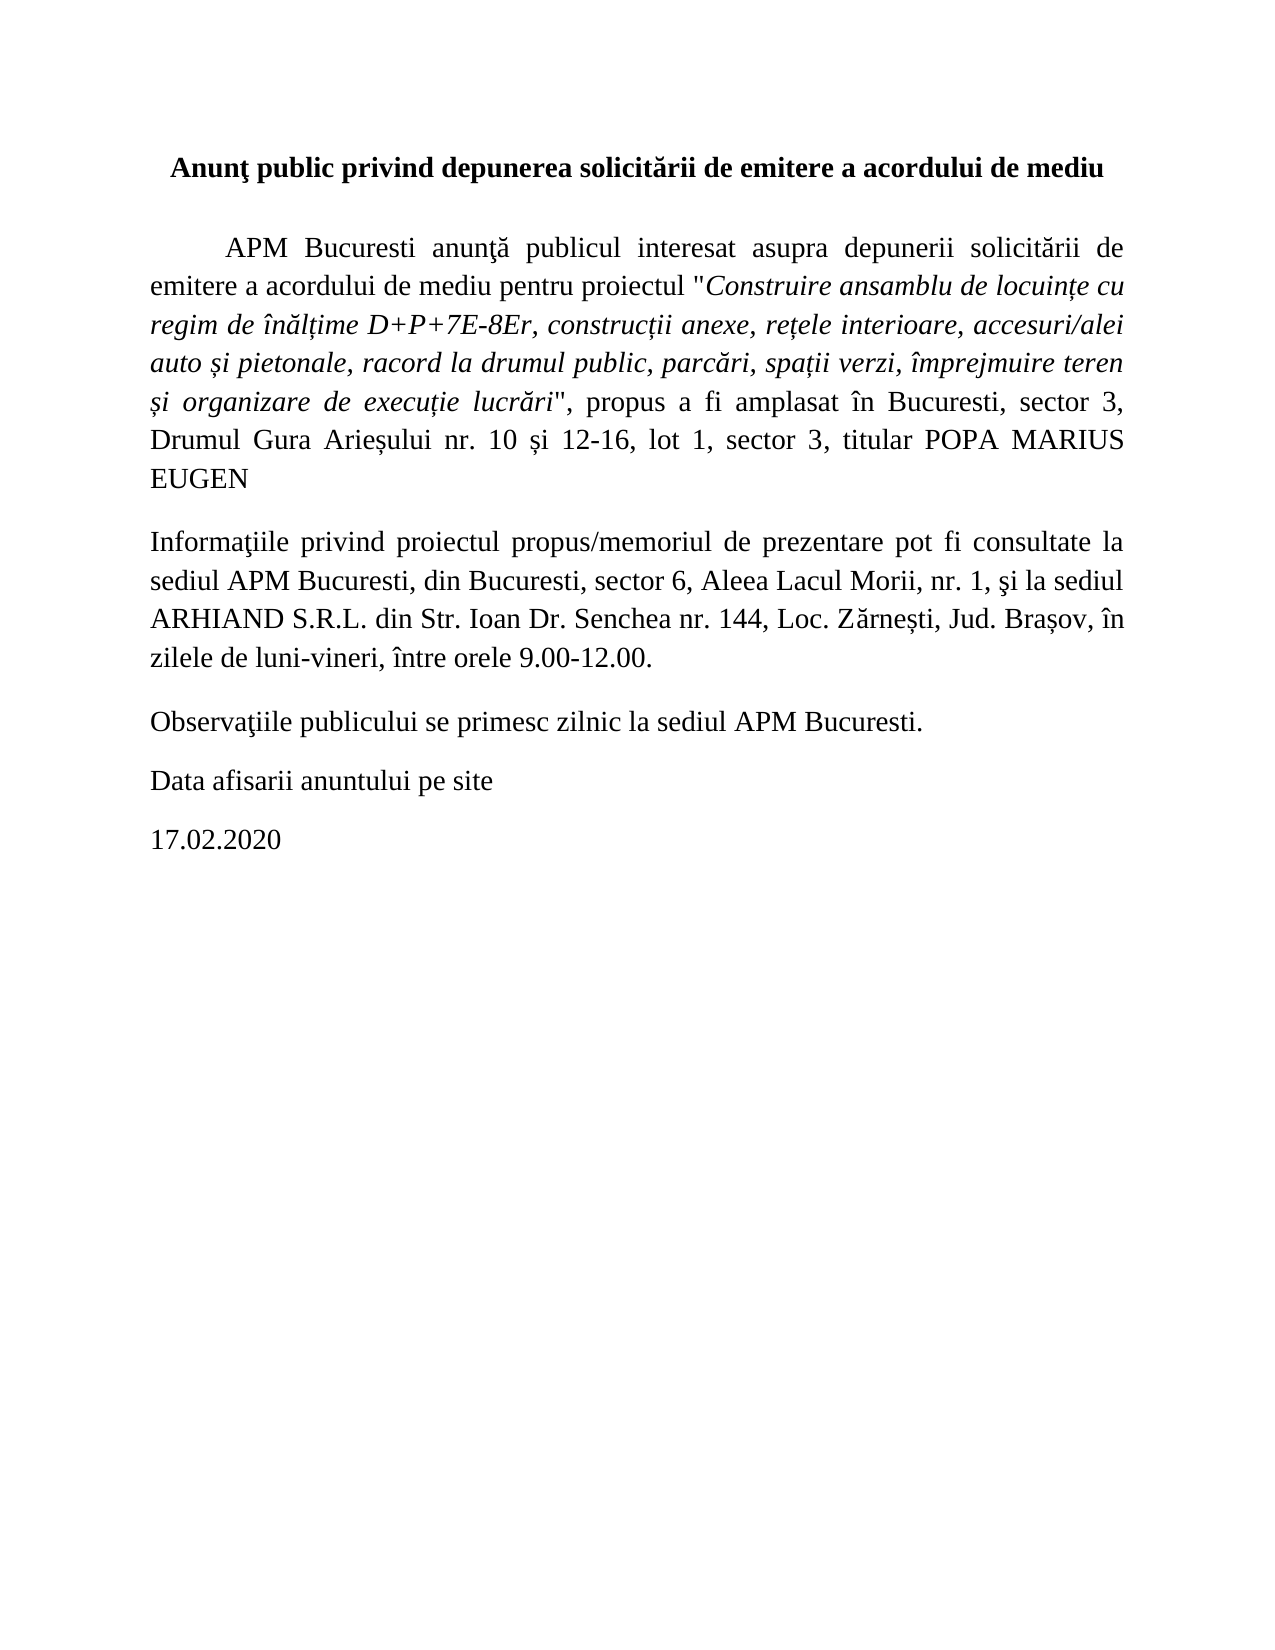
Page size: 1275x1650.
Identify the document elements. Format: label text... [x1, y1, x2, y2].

text Data afisarii anuntului pe site [150, 763, 1125, 797]
text Anunţ public privind depunerea solicitării de emitere a acordului de mediu [150, 150, 1125, 183]
text Observaţiile publicului se primesc zilnic la sediul APM Bucuresti. [150, 704, 1125, 737]
text APM Bucuresti anunţă publicul interesat asupra depunerii solicitării de emitere a acordului de mediu pentru proiectul "Construire ansamblu de locuințe cu regim de înălțime D+P+7E-8Er, construcții anexe, rețele interioare, accesuri/alei auto și pietonale, racord la drumul public, parcări, spații verzi, împrejmuire teren și organizare de execuție lucrări", propus a fi amplasat în Bucuresti, sector 3, Drumul Gura Arieșului nr. 10 și 12-16, lot 1, sector 3, titular POPA MARIUS EUGEN [150, 230, 1125, 494]
text Informaţiile privind proiectul propus/memoriul de prezentare pot fi consultate la sediul APM Bucuresti, din Bucuresti, sector 6, Aleea Lacul Morii, nr. 1, şi la sediul ARHIAND S.R.L. din Str. Ioan Dr. Senchea nr. 144, Loc. Zărnești, Jud. Brașov, în zilele de luni-vineri, între orele 9.00-12.00. [150, 524, 1125, 674]
text 17.02.2020 [150, 822, 1125, 856]
